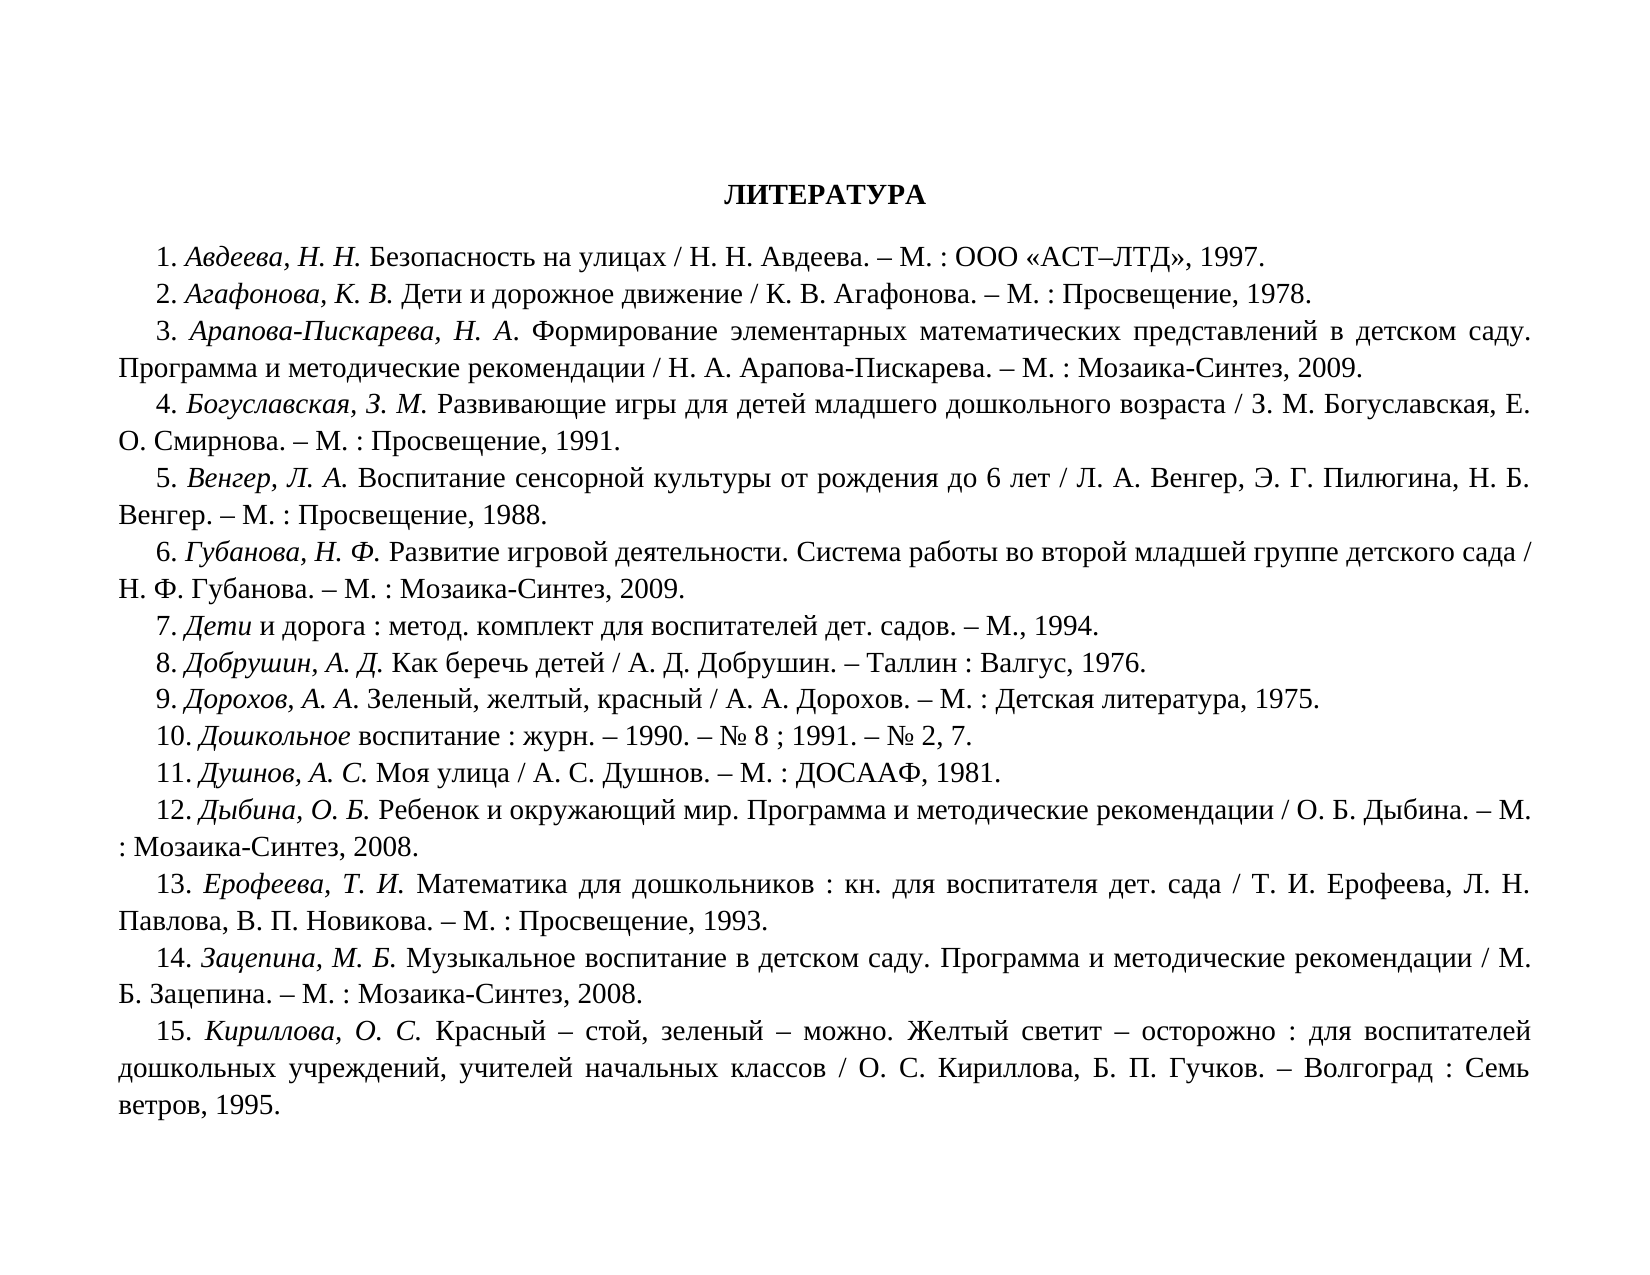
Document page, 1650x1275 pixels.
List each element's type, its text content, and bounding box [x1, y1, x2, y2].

text 12. Дыбина, О. Б. Ребенок и окружающий мир. программа и методические рекомендации / О. Б. Дыбина. – М. : Мозаика-Синтез, 2008. [118, 792, 1532, 863]
text 1. Авдеева, Н. Н. Безопасность на улицах / Н. Н. Авдеева. – М. : ООО «АСТ–ЛТД», 1997. [118, 239, 1532, 273]
text 3. Арапова-Пискарева, Н. А. Формирование элементарных математических представлений в детском саду. Программа и методические рекомендации / Н. А. Арапова-Пискарева. – М. : Мозаика-Синтез, 2009. [118, 313, 1532, 383]
text Литература [118, 177, 1532, 211]
text 7. Дети и дорога : метод. комплект для воспитателей дет. садов. – М., 1994. [118, 608, 1532, 641]
text 11. Душнов, А. С. Моя улица / А. С. Душнов. – М. : ДОСААФ, 1981. [118, 755, 1532, 789]
text 15. Кириллова, О. С. Красный – стой, зеленый – можно. желтый светит – осторожно : для воспитателей дошкольных учреждений, учителей начальных классов / О. С. Кириллова, Б. П. Гучков. – Волгоград : Семь ветров, 1995. [118, 1013, 1532, 1121]
text 5. Венгер, Л. А. Воспитание сенсорной культуры от рождения до 6 лет / Л. А. Венгер, Э. Г. Пилюгина, Н. Б. Венгер. – М. : Просвещение, 1988. [118, 460, 1532, 531]
text 4. Богуславская, З. М. Развивающие игры для детей младшего дошкольного возраста / З. М. Богуславская, Е. О. Смирнова. – М. : Просвещение, 1991. [118, 387, 1532, 457]
text 14. Зацепина, М. Б. Музыкальное воспитание в детском саду. программа и методические рекомендации / М. Б. Зацепина. – М. : Мозаика-Синтез, 2008. [118, 940, 1532, 1010]
text 2. Агафонова, К. В. Дети и дорожное движение / К. В. Агафонова. – М. : Просвещение, 1978. [118, 276, 1532, 309]
text 8. Добрушин, А. Д. Как беречь детей / А. Д. Добрушин. – Таллин : Валгус, 1976. [118, 645, 1532, 678]
text 9. Дорохов, А. А. Зеленый, желтый, красный / А. А. Дорохов. – М. : Детская литература, 1975. [118, 682, 1532, 715]
text 13. Ерофеева, Т. И. Математика для дошкольников : кн. для воспитателя дет. сада / Т. И. Ерофеева, Л. Н. Павлова, В. П. Новикова. – М. : Просвещение, 1993. [118, 866, 1532, 936]
text 6. Губанова, Н. Ф. Развитие игровой деятельности. система работы во второй младшей группе детского сада / Н. Ф. Губанова. – М. : Мозаика-Синтез, 2009. [118, 534, 1532, 604]
text 10. Дошкольное воспитание : журн. – 1990. – № 8 ; 1991. – № 2, 7. [118, 718, 1532, 752]
